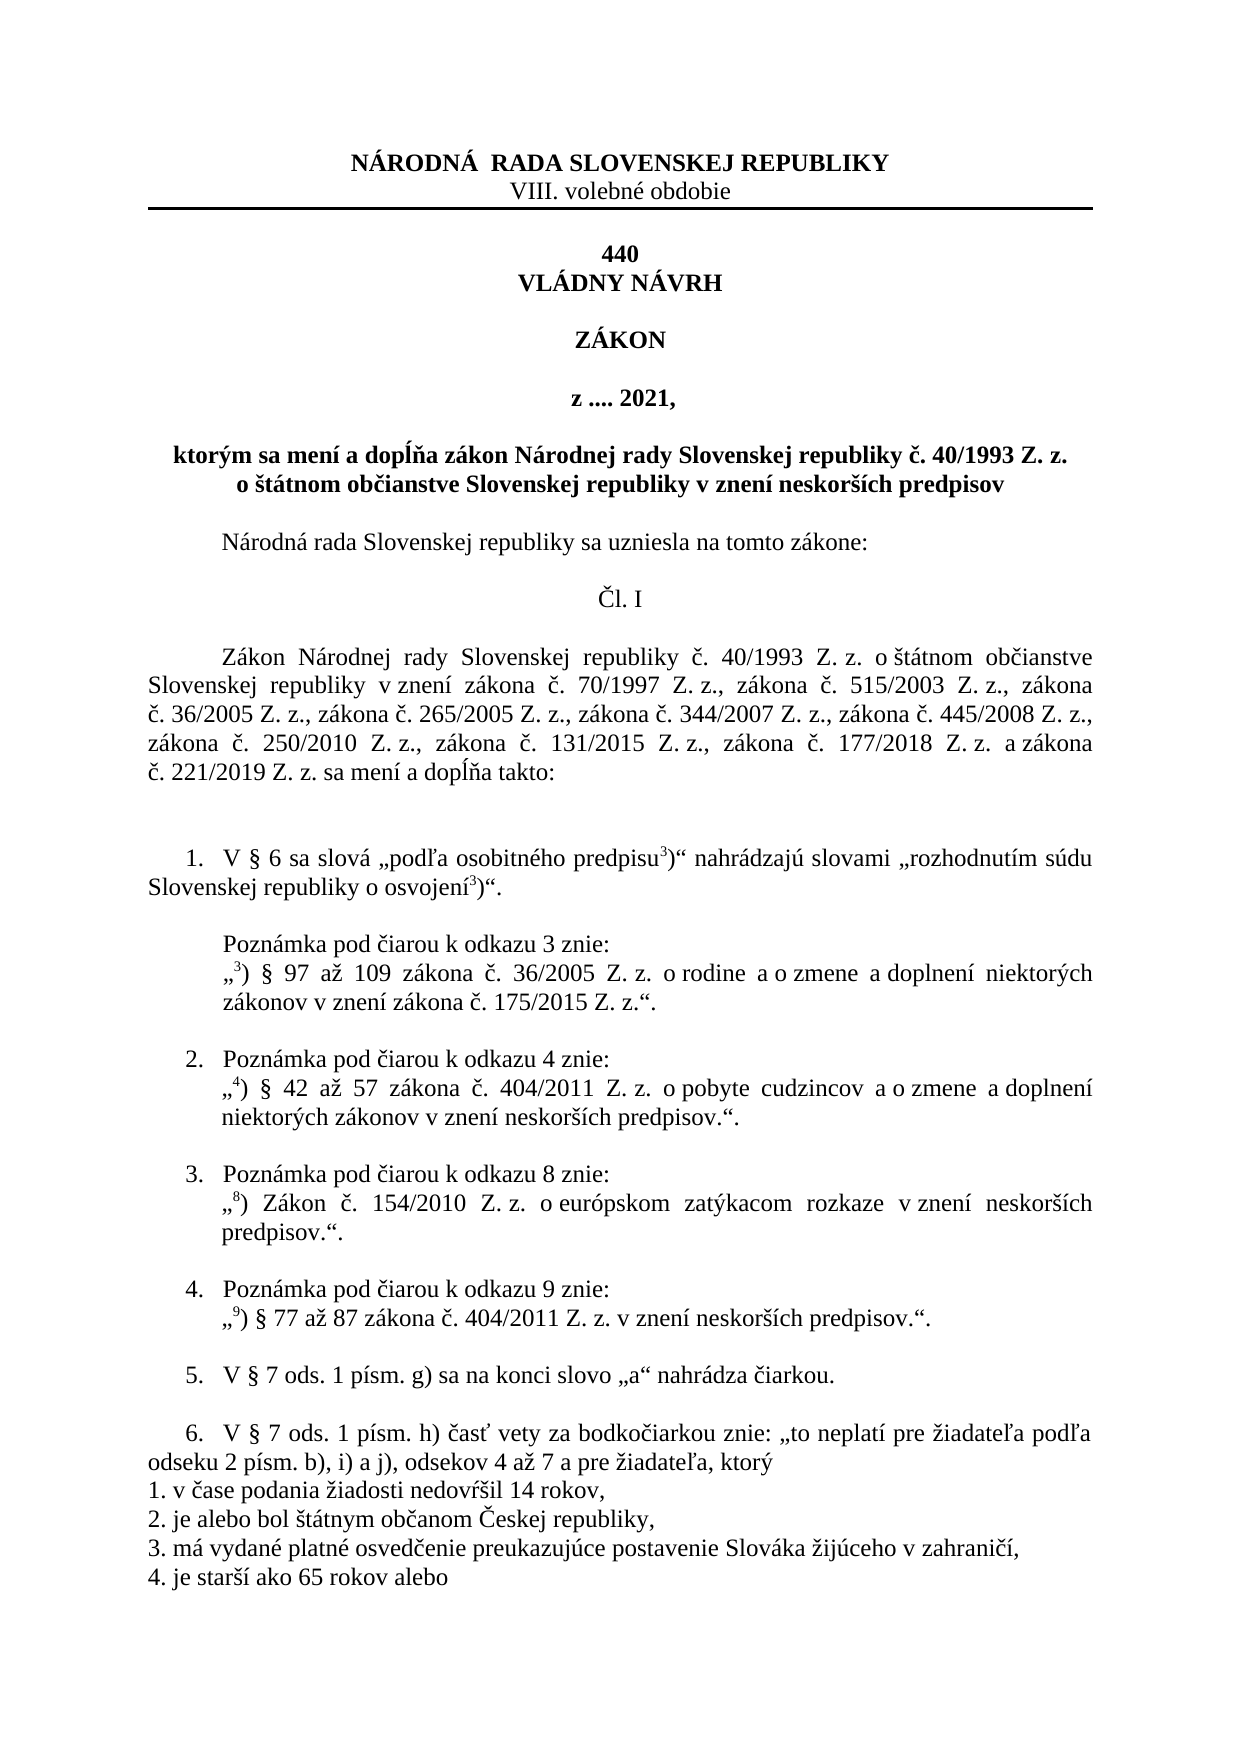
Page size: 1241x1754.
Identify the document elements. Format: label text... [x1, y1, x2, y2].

list V § 7 ods. 1 písm. h) časť vety za bodkočiarkou znie: „to neplatí pre žiadateľa podľa odseku 2 písm. b), i) a j), odsekov 4 až 7 a pre žiadateľa, ktorý [148, 1418, 1093, 1475]
text ktorým sa mení a dopĺňa zákon Národnej rady Slovenskej republiky č. 40/1993 Z. z. o štátnom občianstve Slovenskej republiky v znení neskorších predpisov [148, 440, 1093, 498]
text z .... 2021, [148, 383, 1093, 412]
list „3) § 97 až 109 zákona č. 36/2005 Z. z. o rodine a o zmene a doplnení niektorých zákonov v znení zákona č. 175/2015 Z. z.“. [223, 958, 1093, 1015]
text 1. v čase podania žiadosti nedovŕšil 14 rokov, [148, 1475, 1093, 1504]
text Národná rada Slovenskej republiky sa uzniesla na tomto zákone: [148, 527, 1093, 555]
text NÁRODNÁ RADA SLOVENSKEJ REPUBLIKY [148, 148, 1093, 176]
list Poznámka pod čiarou k odkazu 9 znie: [148, 1274, 1093, 1303]
list V § 7 ods. 1 písm. g) sa na konci slovo „a“ nahrádza čiarkou. [148, 1360, 1093, 1389]
list Poznámka pod čiarou k odkazu 4 znie: [148, 1044, 1093, 1073]
text ZÁKON [148, 325, 1093, 354]
list Poznámka pod čiarou k odkazu 8 znie: [148, 1159, 1093, 1188]
text „9) § 77 až 87 zákona č. 404/2011 Z. z. v znení neskorších predpisov.“. [221, 1303, 1093, 1332]
text VIII. volebné obdobie [148, 176, 1093, 207]
text 440 [148, 239, 1093, 268]
text Čl. I [148, 584, 1093, 613]
text 4. je starší ako 65 rokov alebo [148, 1562, 1093, 1590]
list Poznámka pod čiarou k odkazu 3 znie: [223, 929, 1093, 958]
text Zákon Národnej rady Slovenskej republiky č. 40/1993 Z. z. o štátnom občianstve Slovenskej republiky v znení zákona č. 70/1997 Z. z., zákona č. 515/2003 Z. z., zákona č. 36/2005 Z. z., zákona č. 265/2005 Z. z., zákona č. 344/2007 Z. z., zákona č. 445/2008 Z. z., zákona č. 250/2010 Z. z., zákona č. 131/2015 Z. z., zákona č. 177/2018 Z. z. a zákona č. 221/2019 Z. z. sa mení a dopĺňa takto: [148, 642, 1093, 785]
text „8) Zákon č. 154/2010 Z. z. o európskom zatýkacom rozkaze v znení neskorších predpisov.“. [221, 1188, 1093, 1245]
list V § 6 sa slová „podľa osobitného predpisu3)“ nahrádzajú slovami „rozhodnutím súdu Slovenskej republiky o osvojení3)“. [148, 843, 1093, 900]
text 3. má vydané platné osvedčenie preukazujúce postavenie Slováka žijúceho v zahraničí, [148, 1533, 1093, 1562]
text „4) § 42 až 57 zákona č. 404/2011 Z. z. o pobyte cudzincov a o zmene a doplnení niektorých zákonov v znení neskorších predpisov.“. [221, 1073, 1093, 1130]
text 2. je alebo bol štátnym občanom Českej republiky, [148, 1504, 1093, 1533]
text VLÁDNY NÁVRH [148, 268, 1093, 297]
